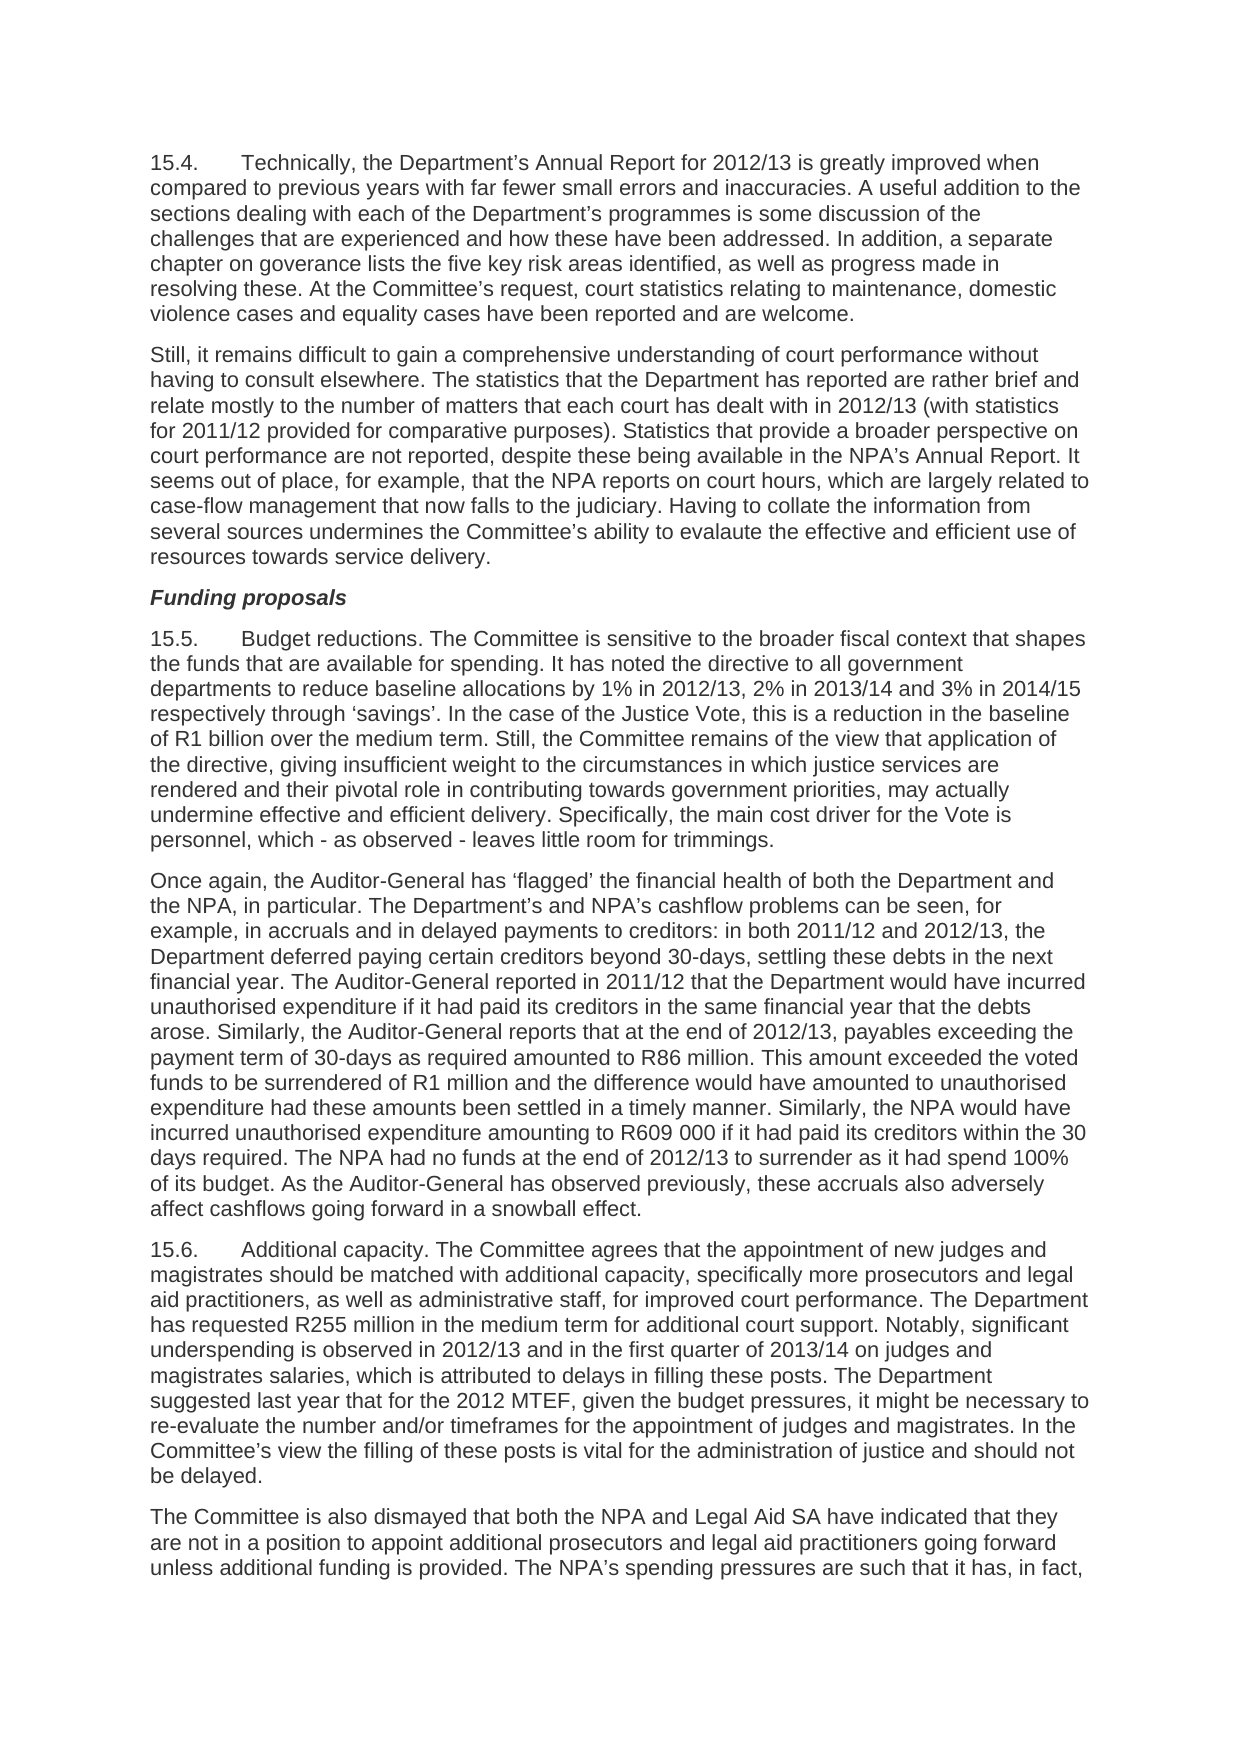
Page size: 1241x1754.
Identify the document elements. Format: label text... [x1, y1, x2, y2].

text Still, it remains difficult to gain a comprehensive understanding of court performance without having to consult elsewhere. The statistics that the Department has reported are rather brief and relate mostly to the number of matters that each court has dealt with in 2012/13 (with statistics for 2011/12 provided for comparative purposes). Statistics that provide a broader perspective on court performance are not reported, despite these being available in the NPA’s Annual Report. It seems out of place, for example, that the NPA reports on court hours, which are largely related to case-flow management that now falls to the judiciary. Having to collate the information from several sources undermines the Committee’s ability to evalaute the effective and efficient use of resources towards service delivery. [150, 342, 1090, 569]
text 15.4. Technically, the Department’s Annual Report for 2012/13 is greatly improved when compared to previous years with far fewer small errors and inaccuracies. A useful addition to the sections dealing with each of the Department’s programmes is some discussion of the challenges that are experienced and how these have been addressed. In addition, a separate chapter on goverance lists the five key risk areas identified, as well as progress made in resolving these. At the Committee’s request, court statistics relating to maintenance, domestic violence cases and equality cases have been reported and are welcome. [150, 150, 1090, 326]
text 15.6. Additional capacity. The Committee agrees that the appointment of new judges and magistrates should be matched with additional capacity, specifically more prosecutors and legal aid practitioners, as well as administrative staff, for improved court performance. The Department has requested R255 million in the medium term for additional court support. Notably, significant underspending is observed in 2012/13 and in the first quarter of 2013/14 on judges and magistrates salaries, which is attributed to delays in filling these posts. The Department suggested last year that for the 2012 MTEF, given the budget pressures, it might be necessary to re-evaluate the number and/or timeframes for the appointment of judges and magistrates. In the Committee’s view the filling of these posts is vital for the administration of justice and should not be delayed. [150, 1236, 1090, 1488]
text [150, 1504, 1090, 1580]
text 15.5. Budget reductions. The Committee is sensitive to the broader fiscal context that shapes the funds that are available for spending. It has noted the directive to all government departments to reduce baseline allocations by 1% in 2012/13, 2% in 2013/14 and 3% in 2014/15 respectively through ‘savings’. In the case of the Justice Vote, this is a reduction in the baseline of R1 billion over the medium term. Still, the Committee remains of the view that application of the directive, giving insufficient weight to the circumstances in which justice services are rendered and their pivotal role in contributing towards government priorities, may actually undermine effective and efficient delivery. Specifically, the main cost driver for the Vote is personnel, which - as observed - leaves little room for trimmings. [150, 625, 1090, 852]
text Once again, the Auditor-General has ‘flagged’ the financial health of both the Department and the NPA, in particular. The Department’s and NPA’s cashflow problems can be seen, for example, in accruals and in delayed payments to creditors: in both 2011/12 and 2012/13, the Department deferred paying certain creditors beyond 30-days, settling these debts in the next financial year. The Auditor-General reported in 2011/12 that the Department would have incurred unauthorised expenditure if it had paid its creditors in the same financial year that the debts arose. Similarly, the Auditor-General reports that at the end of 2012/13, payables exceeding the payment term of 30-days as required amounted to R86 million. This amount exceeded the voted funds to be surrendered of R1 million and the difference would have amounted to unauthorised expenditure had these amounts been settled in a timely manner. Similarly, the NPA would have incurred unauthorised expenditure amounting to R609 000 if it had paid its creditors within the 30 days required. The NPA had no funds at the end of 2012/13 to surrender as it had spend 100% of its budget. As the Auditor-General has observed previously, these accruals also adversely affect cashflows going forward in a snowball effect. [150, 868, 1090, 1221]
text Funding proposals [150, 584, 1090, 610]
